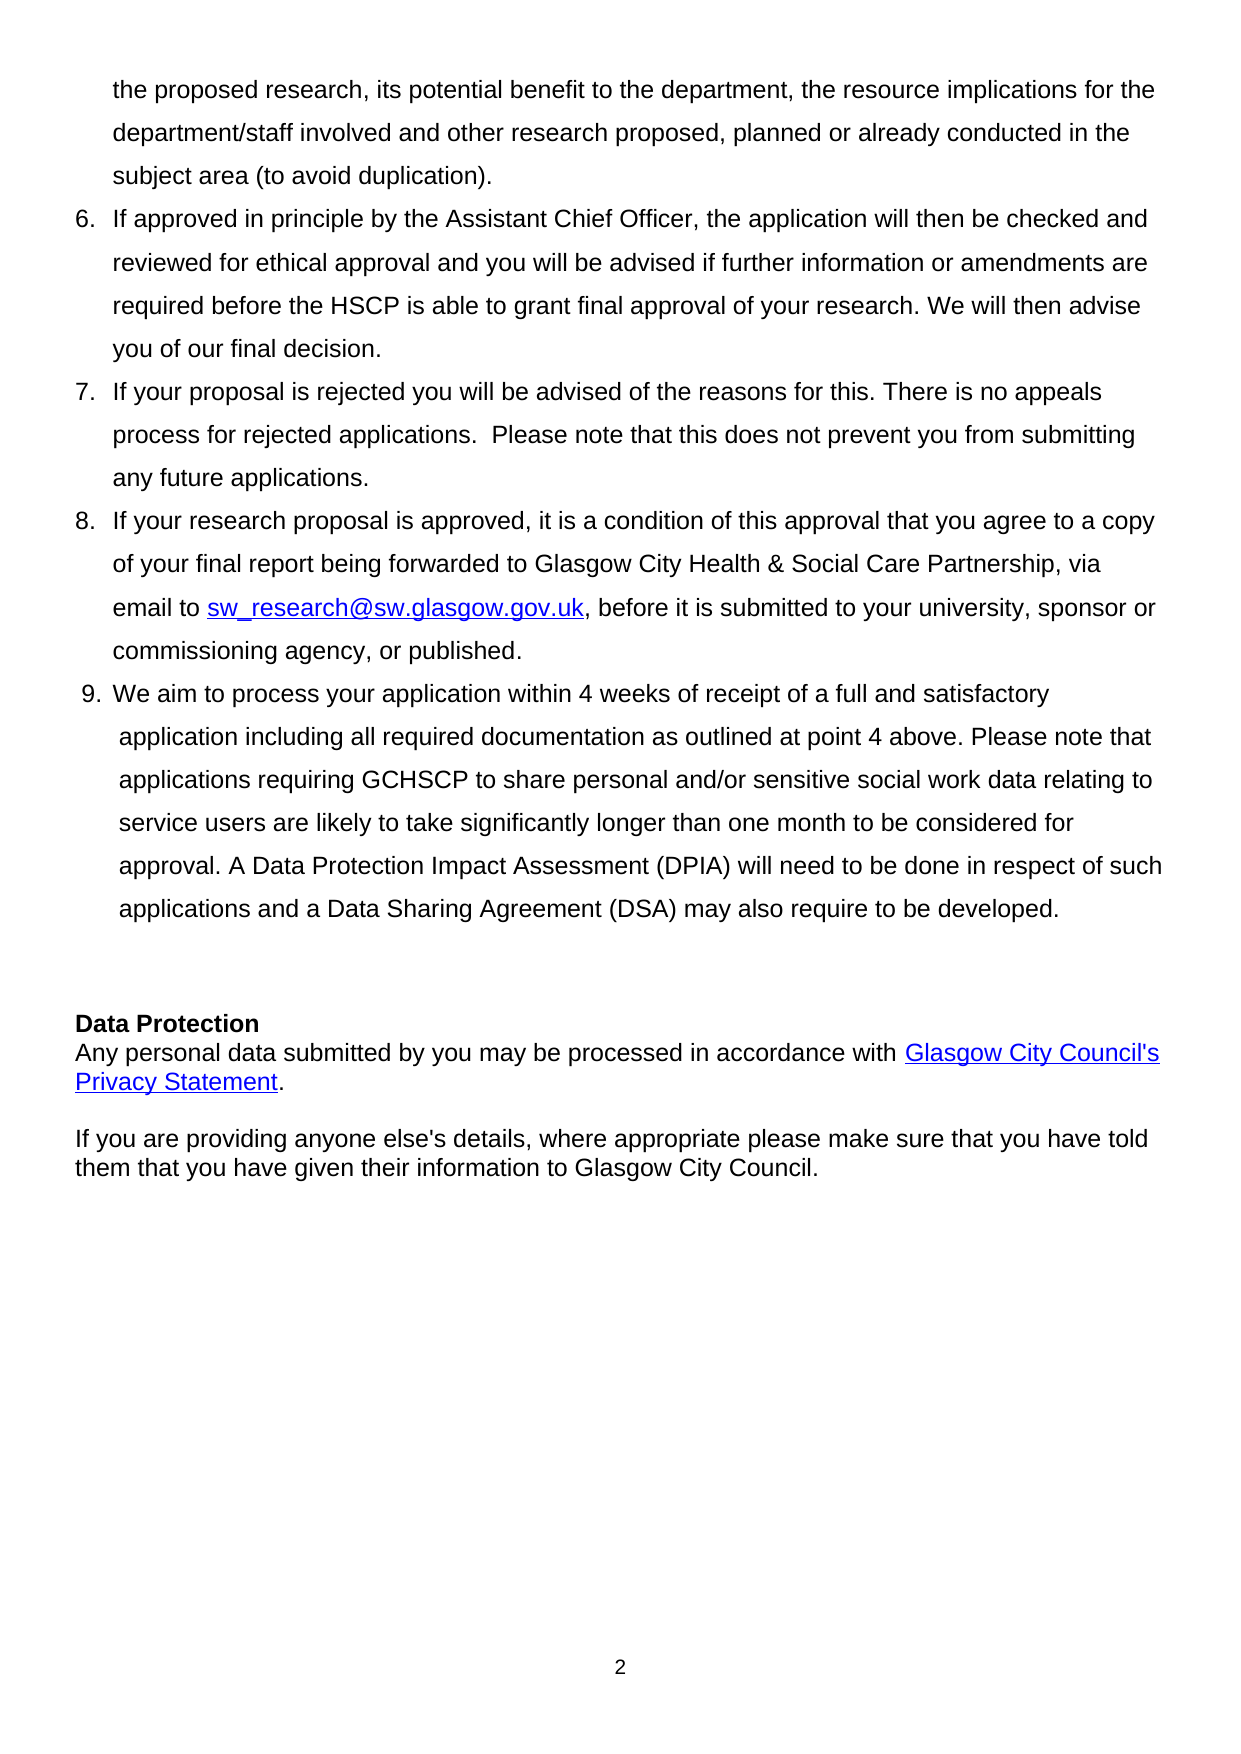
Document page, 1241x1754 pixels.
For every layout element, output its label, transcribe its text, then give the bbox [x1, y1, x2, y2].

text Any personal data submitted by you may be processed in accordance with Glasgow City Council's Privacy Statement. [75, 1038, 1165, 1096]
list If your research proposal is approved, it is a condition of this approval that you agree to a copy of your final report being forwarded to Glasgow City Health & Social Care Partnership, via email to sw_research@sw.glasgow.gov.uk, before it is submitted to your university, sponsor or commissioning agency, or published. [75, 506, 1165, 664]
list If your proposal is rejected you will be advised of the reasons for this. There is no appeals process for rejected applications. Please note that this does not prevent you from submitting any future applications. [75, 377, 1165, 492]
list If approved in principle by the Assistant Chief Officer, the application will then be checked and reviewed for ethical approval and you will be advised if further information or amendments are required before the HSCP is able to grant final approval of your research. We will then advise you of our final decision. [75, 204, 1165, 362]
text If you are providing anyone else's details, where appropriate please make sure that you have told them that you have given their information to Glasgow City Council. [75, 1124, 1165, 1182]
text Data Protection [75, 1009, 1165, 1038]
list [75, 75, 1165, 190]
list We aim to process your application within 4 weeks of receipt of a full and satisfactory application including all required documentation as outlined at point 4 above. Please note that applications requiring GCHSCP to share personal and/or sensitive social work data relating to service users are likely to take significantly longer than one month to be considered for approval. A Data Protection Impact Assessment (DPIA) will need to be done in respect of such applications and a Data Sharing Agreement (DSA) may also require to be developed. [81, 679, 1165, 923]
